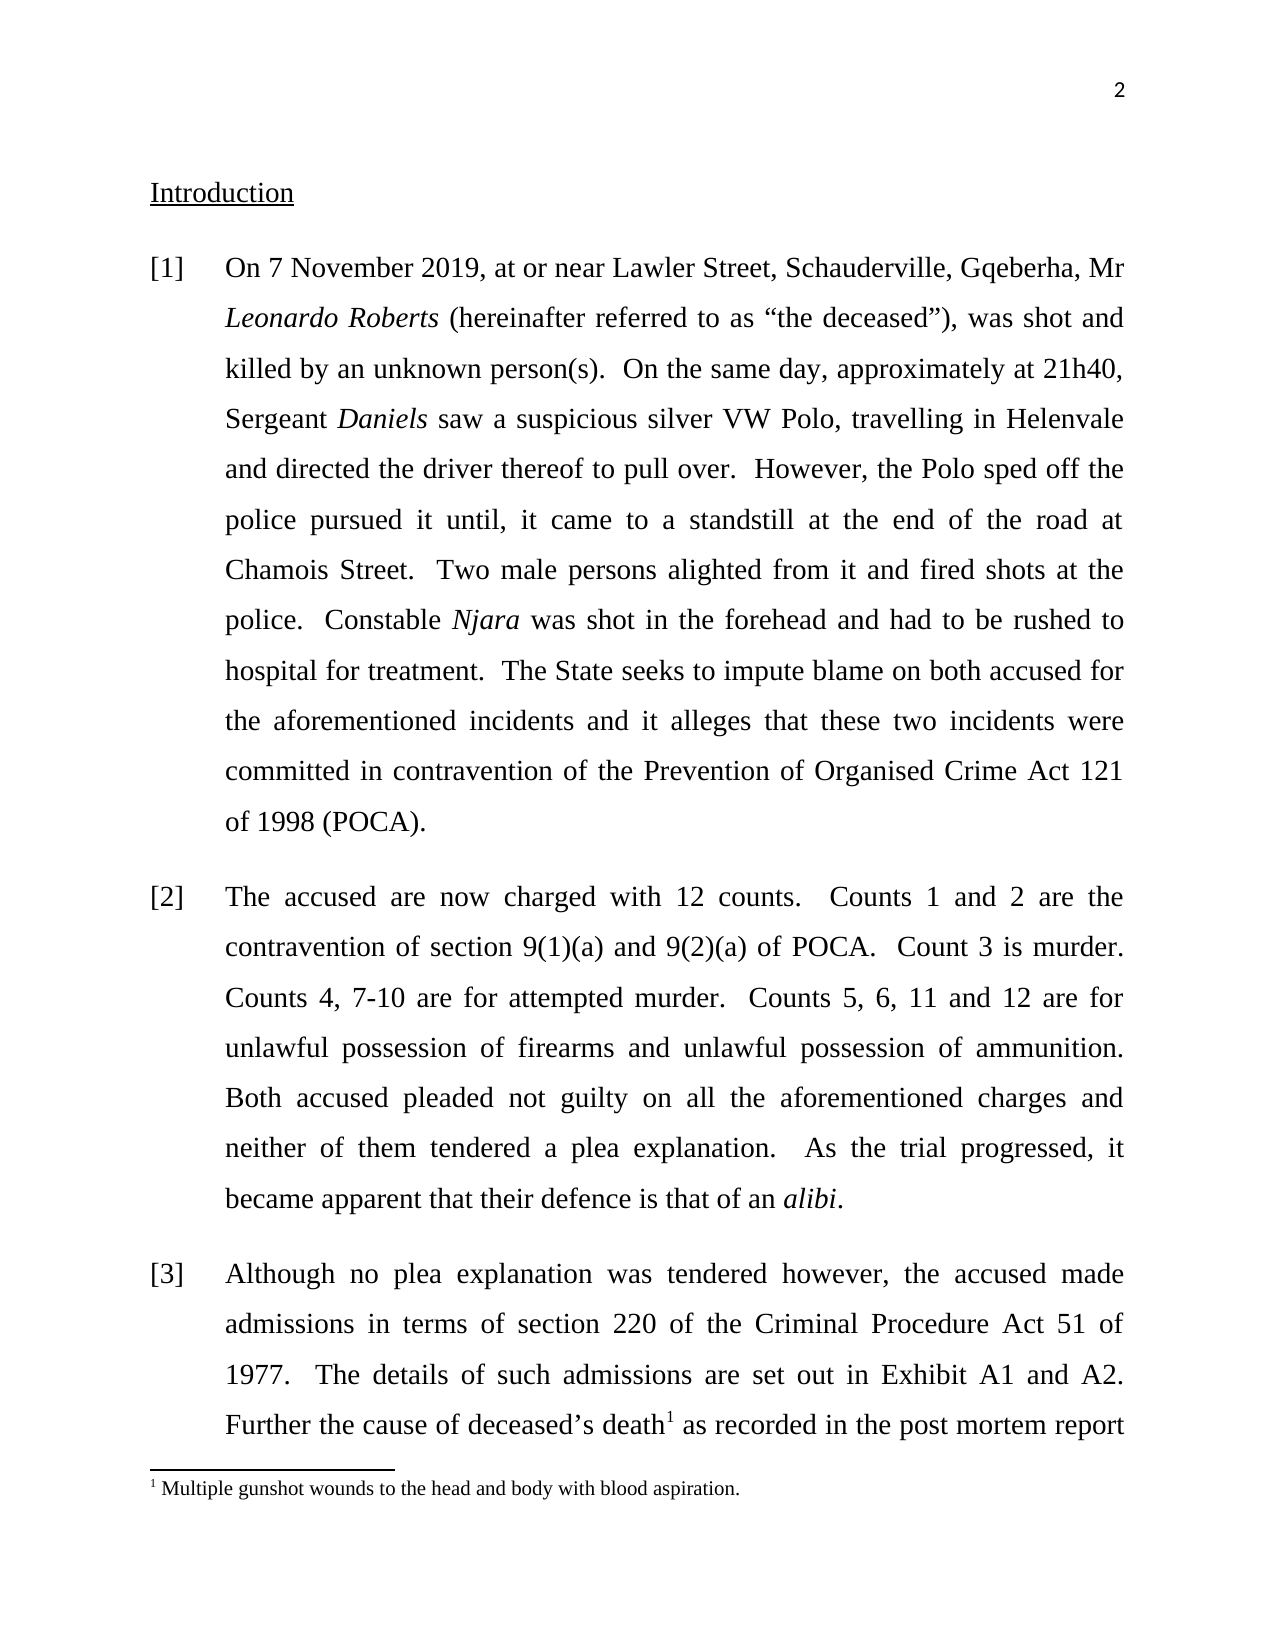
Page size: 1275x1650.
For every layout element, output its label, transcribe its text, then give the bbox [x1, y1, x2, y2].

text [2] The accused are now charged with 12 counts. Counts 1 and 2 are the contravention of section 9(1)(a) and 9(2)(a) of POCA. Count 3 is murder. Counts 4, 7-10 are for attempted murder. Counts 5, 6, 11 and 12 are for unlawful possession of firearms and unlawful possession of ammunition. Both accused pleaded not guilty on all the aforementioned charges and neither of them tendered a plea explanation. As the trial progressed, it became apparent that their defence is that of an alibi. [150, 879, 1125, 1214]
text Introduction [150, 175, 1125, 208]
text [150, 1256, 1125, 1441]
text [1] On 7 November 2019, at or near Lawler Street, Schauderville, Gqeberha, Mr Leonardo Roberts (hereinafter referred to as “the deceased”), was shot and killed by an unknown person(s). On the same day, approximately at 21h40, Sergeant Daniels saw a suspicious silver VW Polo, travelling in Helenvale and directed the driver thereof to pull over. However, the Polo sped off the police pursued it until, it came to a standstill at the end of the road at Chamois Street. Two male persons alighted from it and fired shots at the police. Constable Njara was shot in the forehead and had to be rushed to hospital for treatment. The State seeks to impute blame on both accused for the aforementioned incidents and it alleges that these two incidents were committed in contravention of the Prevention of Organised Crime Act 121 of 1998 (POCA). [150, 250, 1125, 837]
